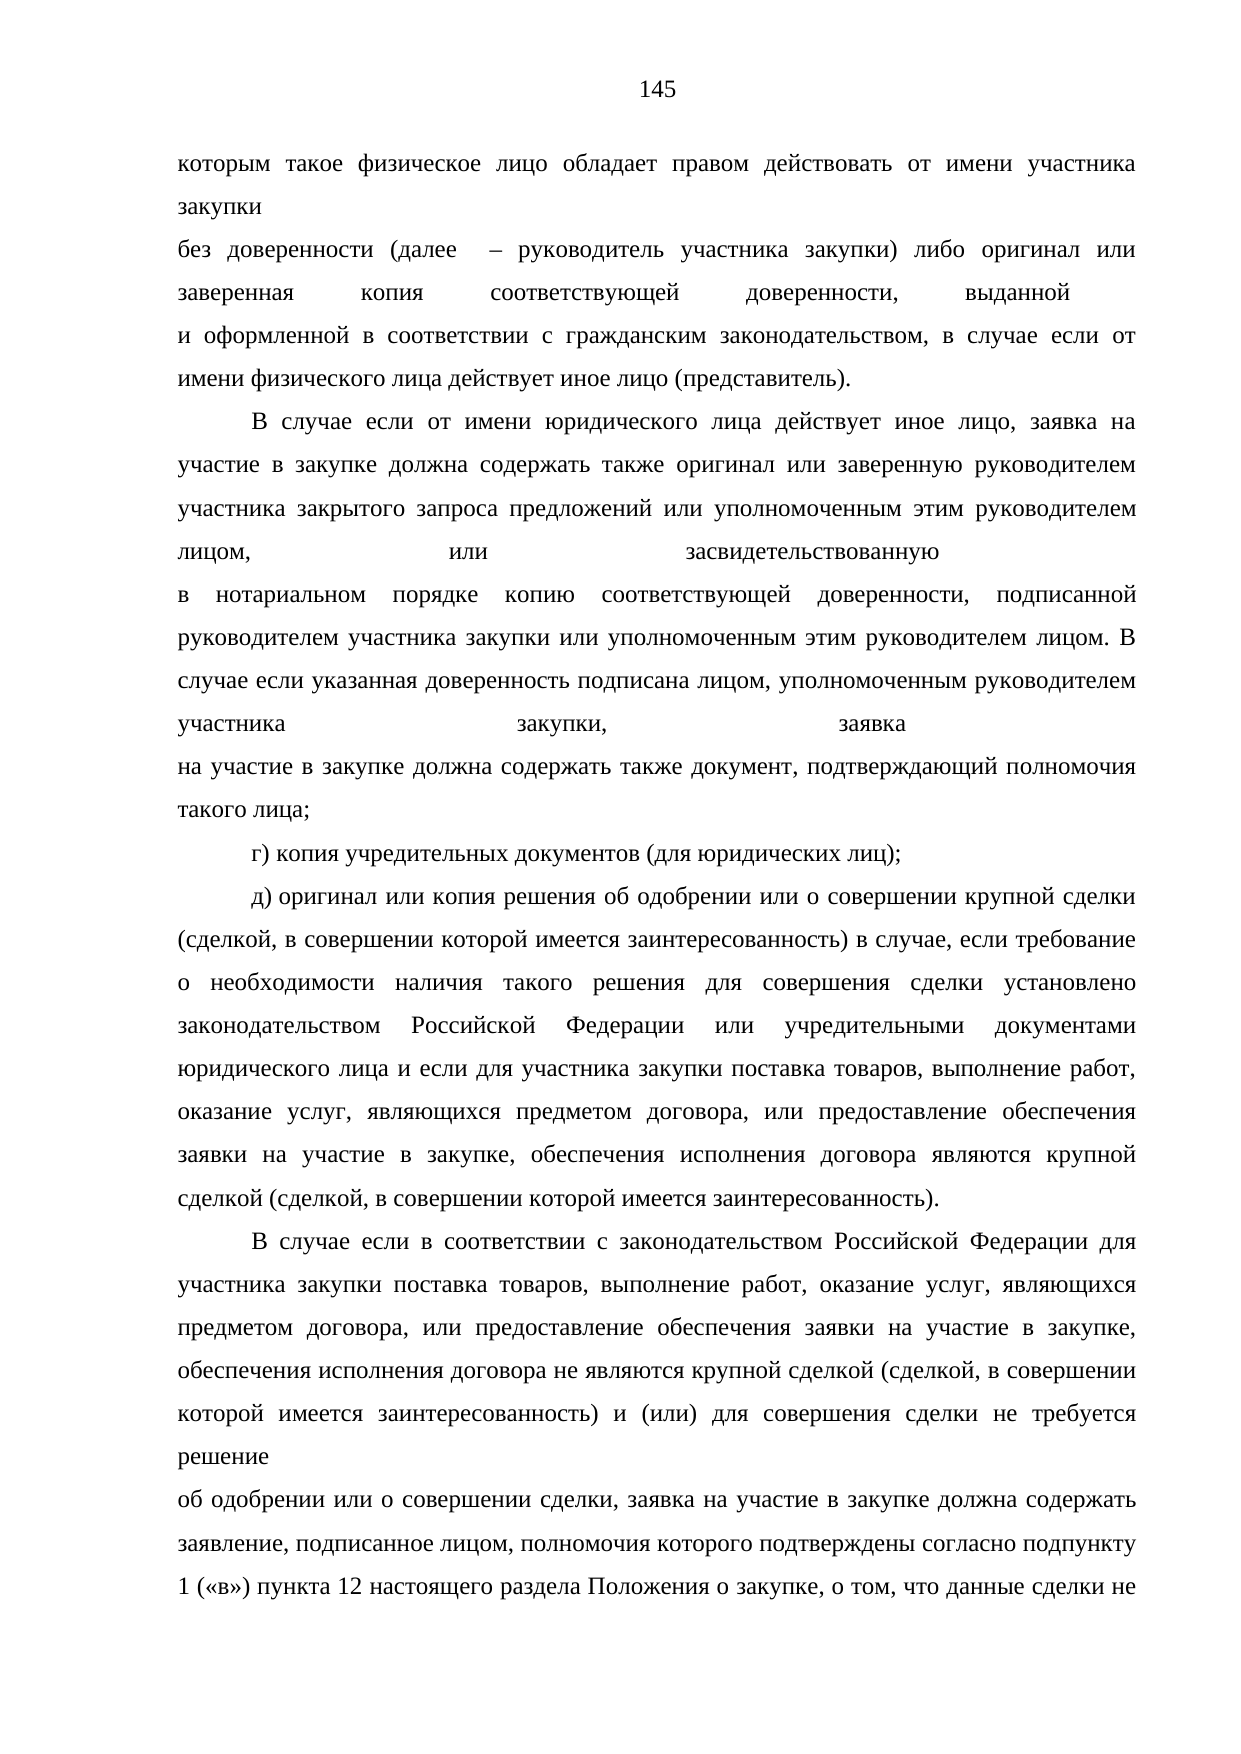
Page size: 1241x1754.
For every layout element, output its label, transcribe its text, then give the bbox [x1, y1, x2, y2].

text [177, 148, 1137, 392]
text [177, 1226, 1137, 1599]
text д) оригинал или копия решения об одобрении или о совершении крупной сделки (сделкой, в совершении которой имеется заинтересованность) в случае, если требование о необходимости наличия такого решения для совершения сделки установлено законодательством Российской Федерации или учредительными документами юридического лица и если для участника закупки поставка товаров, выполнение работ, оказание услуг, являющихся предметом договора, или предоставление обеспечения заявки на участие в закупке, обеспечения исполнения договора являются крупной сделкой (сделкой, в совершении которой имеется заинтересованность). [177, 881, 1137, 1211]
text г) копия учредительных документов (для юридических лиц); [177, 838, 1137, 866]
text В случае если от имени юридического лица действует иное лицо, заявка на участие в закупке должна содержать также оригинал или заверенную руководителем участника закрытого запроса предложений или уполномоченным этим руководителем лицом, или засвидетельствованную в нотариальном порядке копию соответствующей доверенности, подписанной руководителем участника закупки или уполномоченным этим руководителем лицом. В случае если указанная доверенность подписана лицом, уполномоченным руководителем участника закупки, заявка на участие в закупке должна содержать также документ, подтверждающий полномочия такого лица; [177, 406, 1137, 823]
